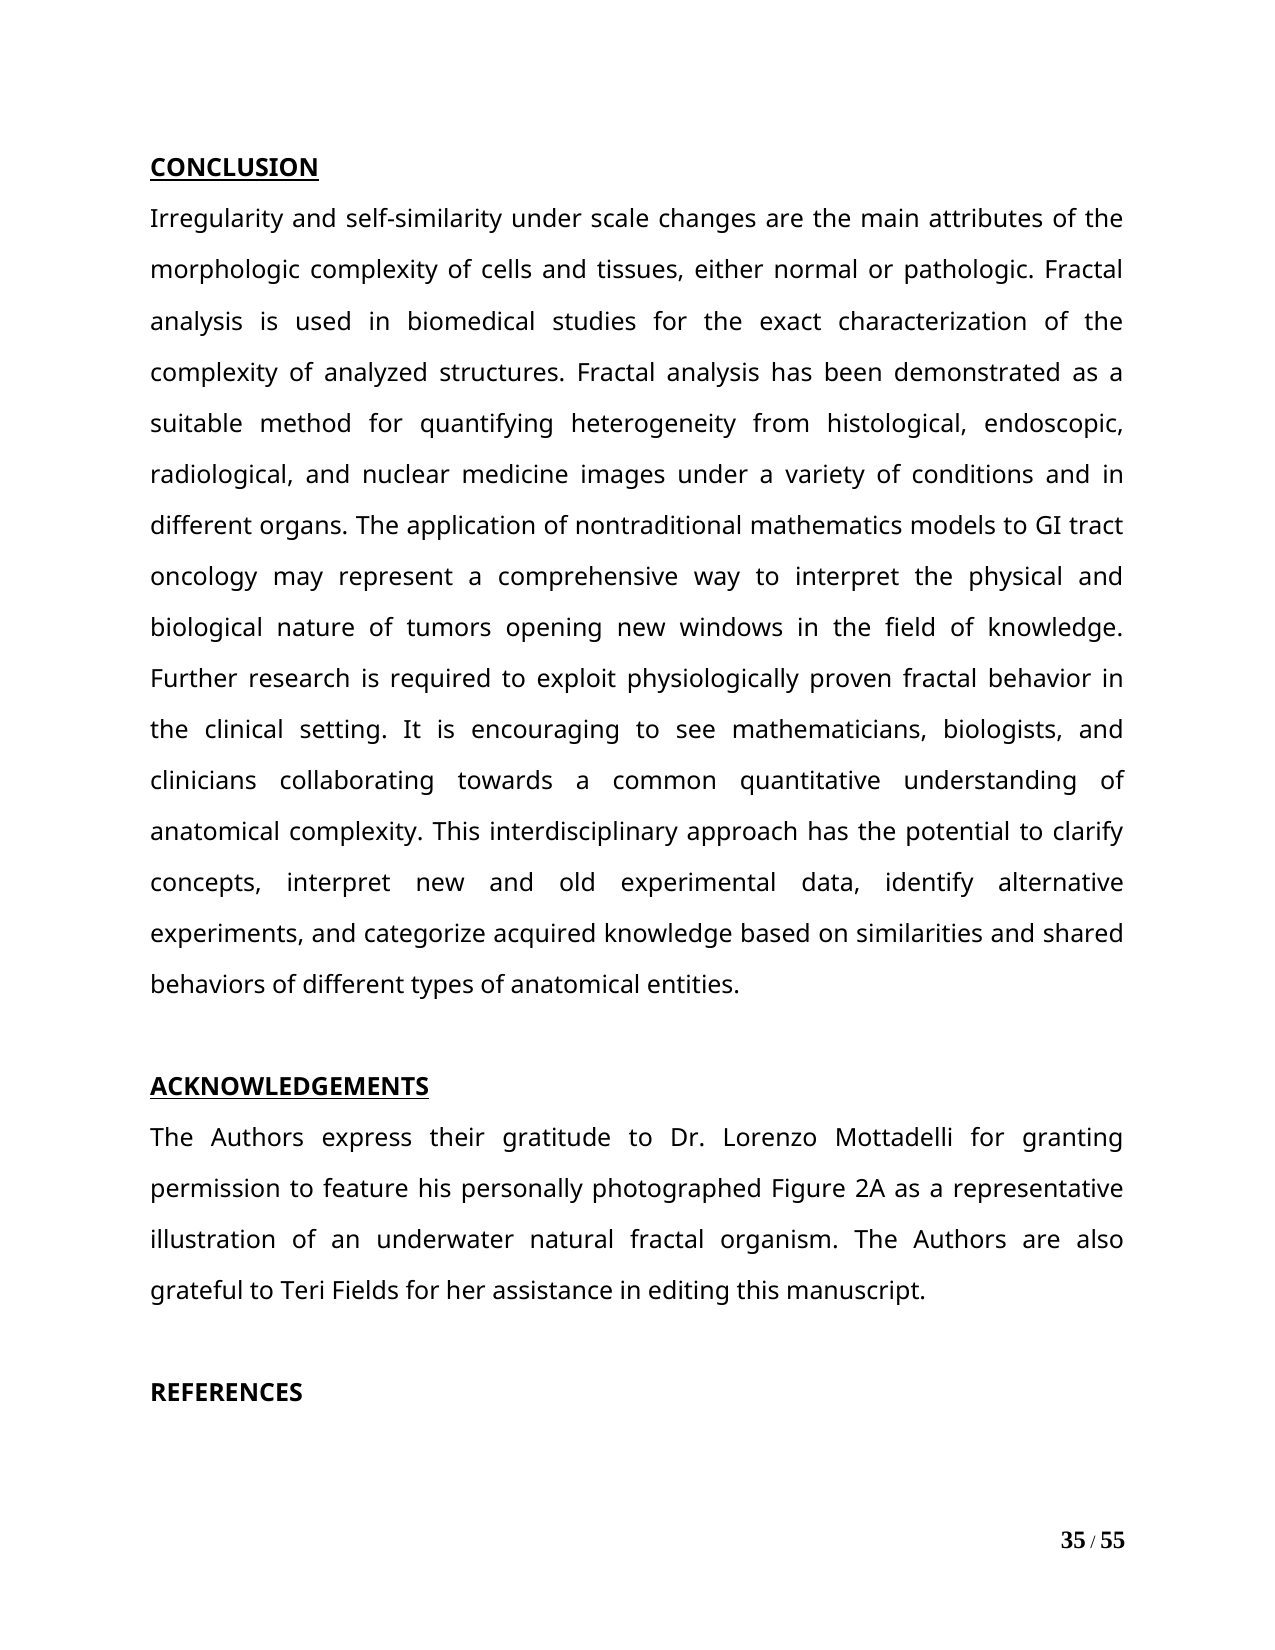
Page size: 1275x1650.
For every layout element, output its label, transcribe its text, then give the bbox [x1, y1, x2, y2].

text CONCLUSION [150, 150, 1125, 184]
text Irregularity and self-similarity under scale changes are the main attributes of the morphologic complexity of cells and tissues, either normal or pathologic. Fractal analysis is used in biomedical studies for the exact characterization of the complexity of analyzed structures. Fractal analysis has been demonstrated as a suitable method for quantifying heterogeneity from histological, endoscopic, radiological, and nuclear medicine images under a variety of conditions and in different organs. The application of nontraditional mathematics models to GI tract oncology may represent a comprehensive way to interpret the physical and biological nature of tumors opening new windows in the field of knowledge. Further research is required to exploit physiologically proven fractal behavior in the clinical setting. It is encouraging to see mathematicians, biologists, and clinicians collaborating towards a common quantitative understanding of anatomical complexity. This interdisciplinary approach has the potential to clarify concepts, interpret new and old experimental data, identify alternative experiments, and categorize acquired knowledge based on similarities and shared behaviors of different types of anatomical entities. [150, 201, 1125, 1001]
text REFERENCES [150, 1375, 1125, 1409]
text The Authors express their gratitude to Dr. Lorenzo Mottadelli for granting permission to feature his personally photographed Figure 2A as a representative illustration of an underwater natural fractal organism. The Authors are also grateful to Teri Fields for her assistance in editing this manuscript. [150, 1120, 1125, 1307]
text ACKNOWLEDGEMENTS [150, 1069, 1125, 1103]
